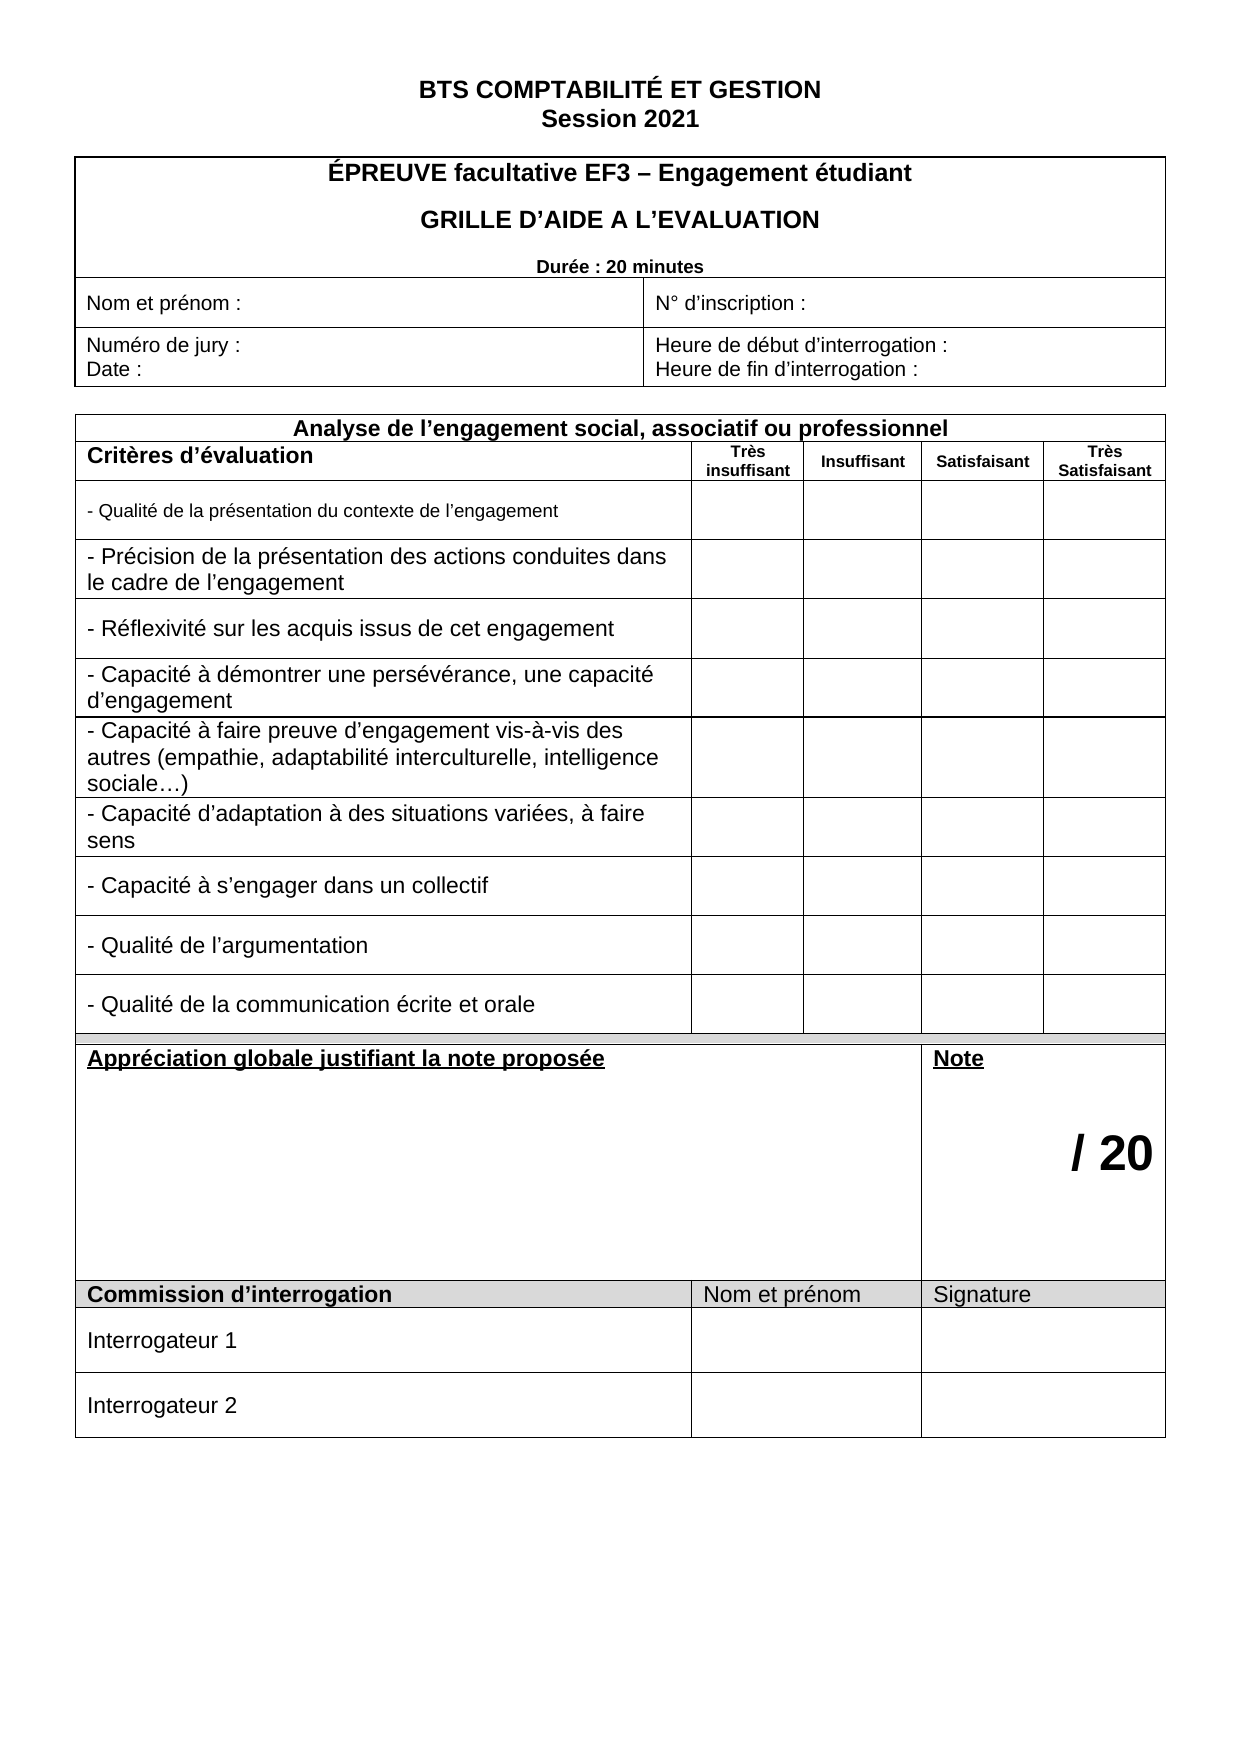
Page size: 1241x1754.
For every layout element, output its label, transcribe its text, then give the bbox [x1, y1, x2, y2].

table_cell Note / 20 [922, 1045, 1165, 1280]
table_cell [922, 540, 1043, 598]
table_cell Appréciation globale justifiant la note proposée [76, 1045, 921, 1280]
table_cell [804, 975, 921, 1033]
table_cell [804, 540, 921, 598]
table_cell - Qualité de la communication écrite et orale [76, 975, 691, 1033]
table_cell [692, 718, 803, 797]
table_cell [804, 599, 921, 657]
table_cell Très Satisfaisant [1044, 442, 1165, 480]
table_cell Nom et prénom : [76, 278, 643, 327]
table_cell [922, 798, 1043, 856]
table_cell - Précision de la présentation des actions conduites dans le cadre de l’engagement [76, 540, 691, 598]
table_cell [1044, 975, 1165, 1033]
table_cell [692, 540, 803, 598]
table_cell Nom et prénom [692, 1281, 921, 1307]
table_cell Satisfaisant [922, 442, 1043, 480]
table_header ÉPREUVE facultative EF3 – Engagement étudiant GRILLE D’AIDE A L’EVALUATION Durée : 20 minutes [76, 158, 1165, 277]
table_cell [692, 975, 803, 1033]
table_cell [922, 599, 1043, 657]
table_cell [692, 599, 803, 657]
table_cell [922, 857, 1043, 915]
table_cell Très insuffisant [692, 442, 803, 480]
table_cell - Qualité de l’argumentation [76, 916, 691, 974]
table_cell [692, 798, 803, 856]
table_cell - Qualité de la présentation du contexte de l’engagement [76, 481, 691, 539]
table_cell [692, 1373, 921, 1437]
table_cell [692, 1308, 921, 1372]
table_cell Interrogateur 2 [76, 1373, 691, 1437]
text Session 2021 [75, 104, 1165, 132]
table_cell [692, 857, 803, 915]
table_cell [804, 916, 921, 974]
table_cell [1044, 481, 1165, 539]
table_cell [1044, 659, 1165, 716]
table_cell - Capacité à démontrer une persévérance, une capacité d’engagement [76, 659, 691, 716]
table_cell Signature [922, 1281, 1165, 1307]
table_cell Critères d’évaluation [76, 442, 691, 480]
table_cell [804, 659, 921, 716]
table_cell Insuffisant [804, 442, 921, 480]
table_cell N° d’inscription : [644, 278, 1165, 327]
table_cell [692, 916, 803, 974]
table_cell - Capacité d’adaptation à des situations variées, à faire sens [76, 798, 691, 856]
table_cell [692, 481, 803, 539]
table_cell [804, 718, 921, 797]
table_cell [804, 798, 921, 856]
table_cell [692, 659, 803, 716]
table_cell [922, 659, 1043, 716]
table_cell [922, 916, 1043, 974]
table_cell [922, 1373, 1165, 1437]
table_cell Commission d’interrogation [76, 1281, 691, 1307]
table_cell [1044, 599, 1165, 657]
table_cell - Capacité à faire preuve d’engagement vis-à-vis des autres (empathie, adaptabilité interculturelle, intelligence sociale…) [76, 718, 691, 797]
table_cell [1044, 857, 1165, 915]
table_cell Interrogateur 1 [76, 1308, 691, 1372]
table_cell [1044, 540, 1165, 598]
table_header Analyse de l’engagement social, associatif ou professionnel [76, 415, 1165, 441]
text BTS COMPTABILITÉ ET GESTION [75, 75, 1165, 104]
table_cell Heure de début d’interrogation : Heure de fin d’interrogation : [644, 328, 1165, 386]
table_cell [922, 975, 1043, 1033]
table_cell [804, 481, 921, 539]
table_cell [922, 481, 1043, 539]
table_cell [1044, 916, 1165, 974]
table_cell [76, 1034, 1165, 1043]
table_cell - Capacité à s’engager dans un collectif [76, 857, 691, 915]
table_cell [804, 857, 921, 915]
table_cell [1044, 798, 1165, 856]
table_cell - Réflexivité sur les acquis issus de cet engagement [76, 599, 691, 657]
table_cell Numéro de jury : Date : [76, 328, 643, 386]
table_cell [1044, 718, 1165, 797]
table_cell [922, 1308, 1165, 1372]
table_cell [922, 718, 1043, 797]
